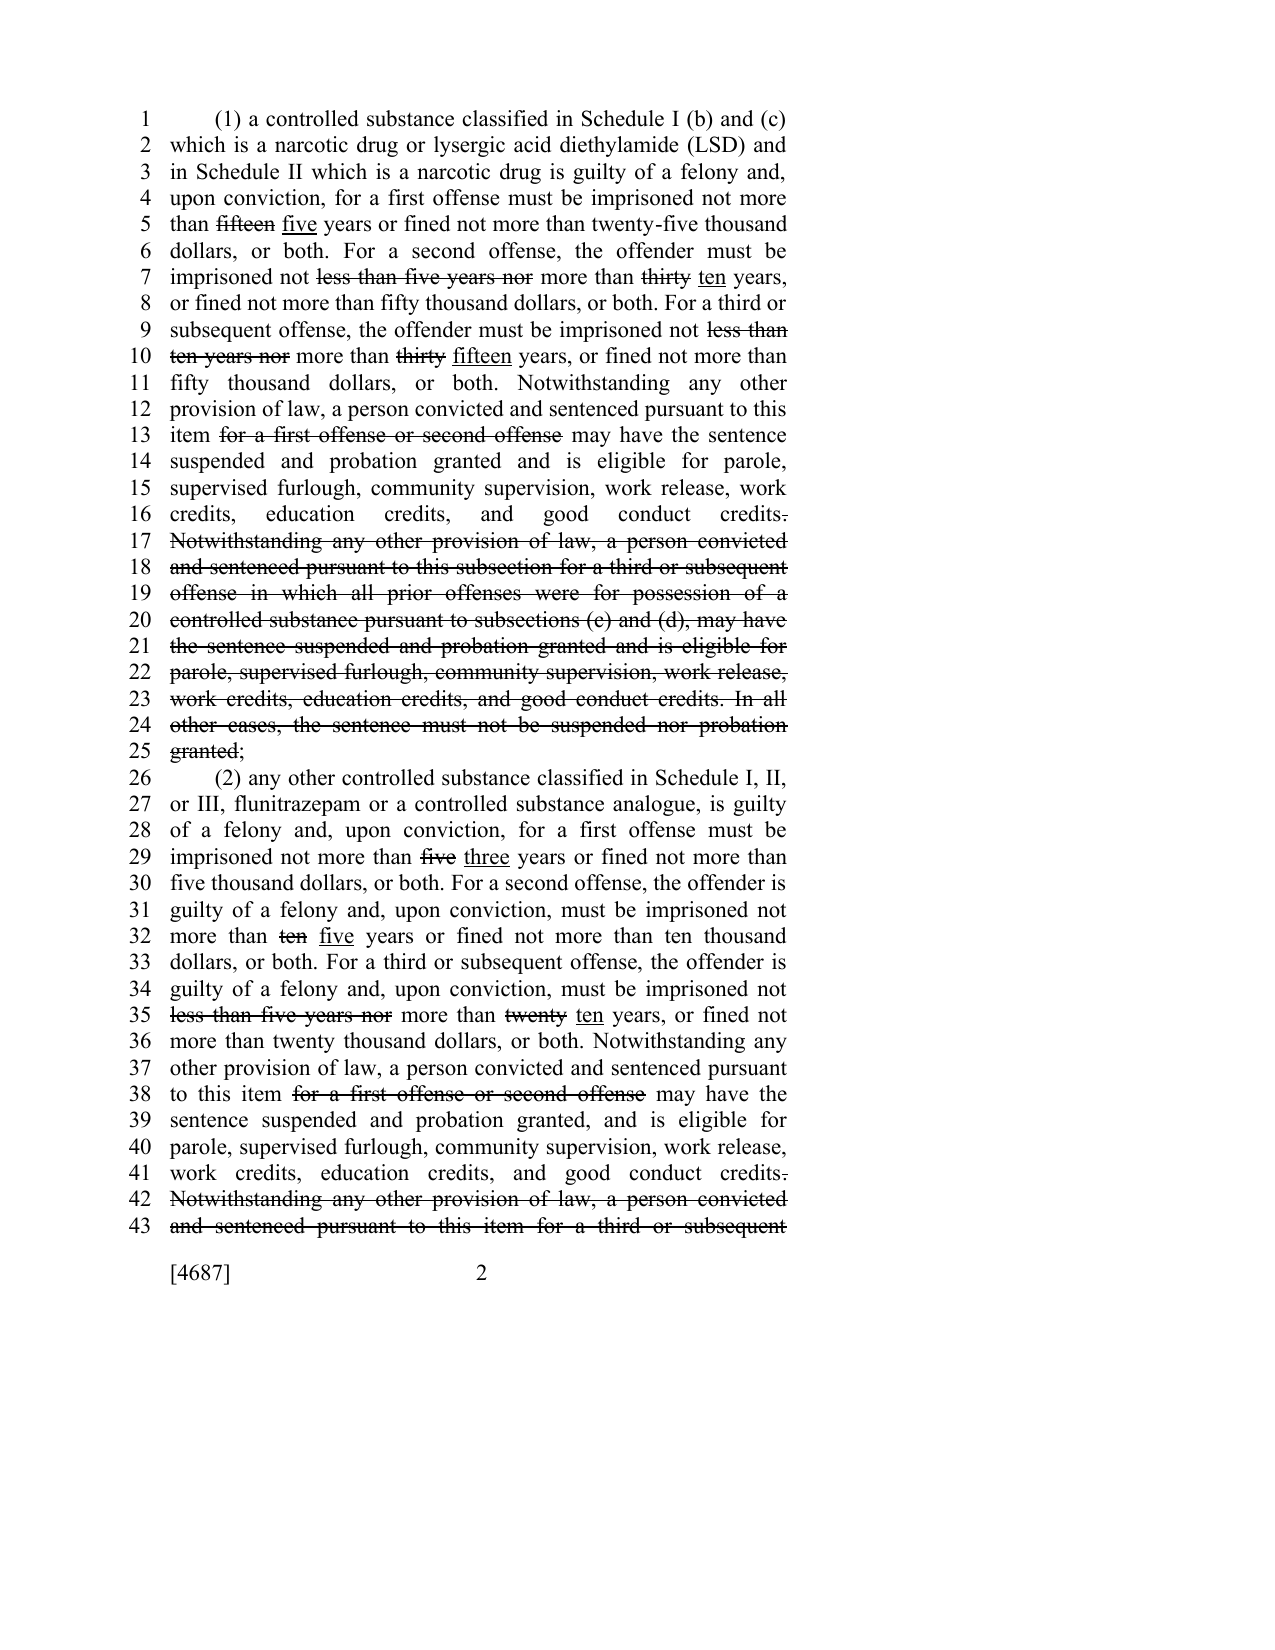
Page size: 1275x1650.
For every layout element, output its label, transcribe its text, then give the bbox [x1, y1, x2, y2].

text (1) a controlled substance classified in Schedule I (b) and (c) which is a narcotic drug or lysergic acid diethylamide (LSD) and in Schedule II which is a narcotic drug is guilty of a felony and, upon conviction, for a first offense must be imprisoned not more than fifteen five years or fined not more than twenty-five thousand dollars, or both. For a second offense, the offender must be imprisoned not less than five years nor more than thirty ten years, or fined not more than fifty thousand dollars, or both. For a third or subsequent offense, the offender must be imprisoned not less than ten years nor more than thirty fifteen years, or fined not more than fifty thousand dollars, or both. Notwithstanding any other provision of law, a person convicted and sentenced pursuant to this item for a first offense or second offense may have the sentence suspended and probation granted and is eligible for parole, supervised furlough, community supervision, work release, work credits, education credits, and good conduct credits. Notwithstanding any other provision of law, a person convicted and sentenced pursuant to this subsection for a third or subsequent offense in which all prior offenses were for possession of a controlled substance pursuant to subsections (c) and (d), may have the sentence suspended and probation granted and is eligible for parole, supervised furlough, community supervision, work release, work credits, education credits, and good conduct credits. In all other cases, the sentence must not be suspended nor probation granted; [169, 105, 787, 541]
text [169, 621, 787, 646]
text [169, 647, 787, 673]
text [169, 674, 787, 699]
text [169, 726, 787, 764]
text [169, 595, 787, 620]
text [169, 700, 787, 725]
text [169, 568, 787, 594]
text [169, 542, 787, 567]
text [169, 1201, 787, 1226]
